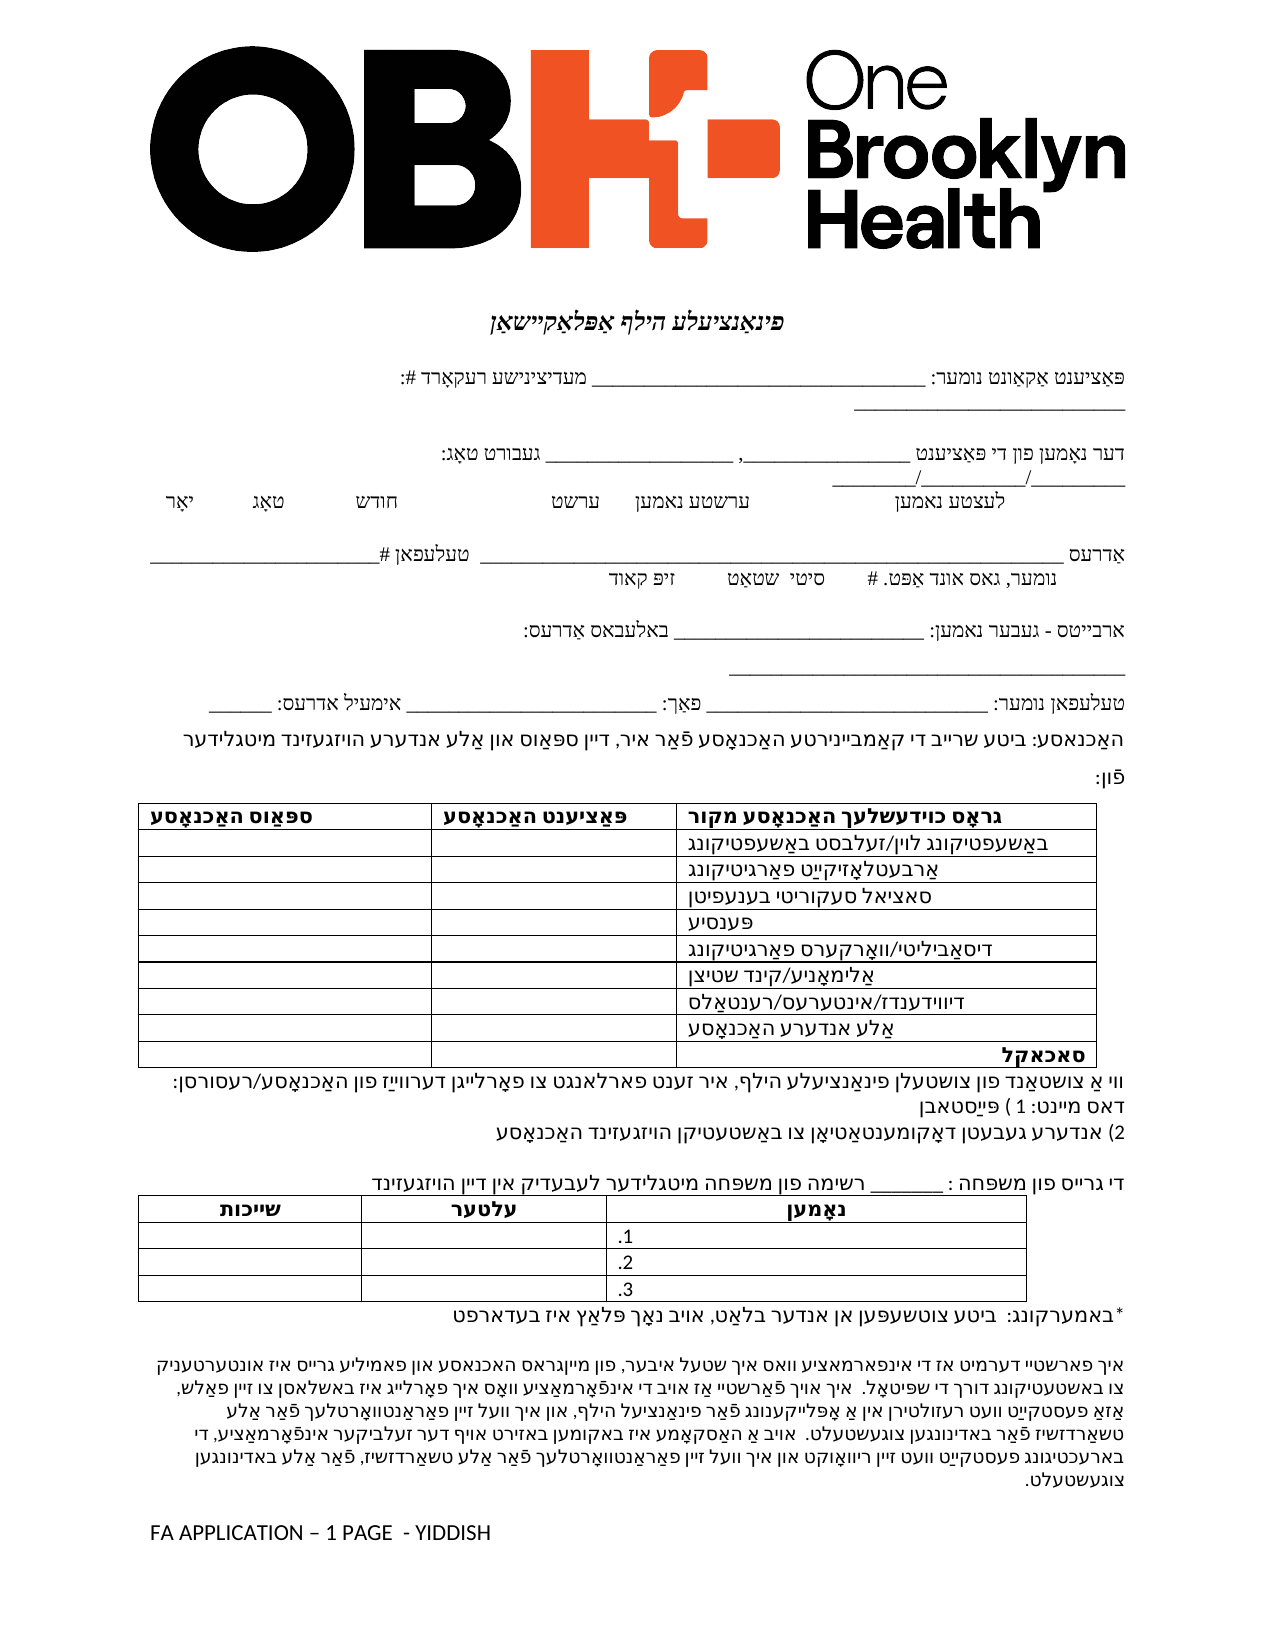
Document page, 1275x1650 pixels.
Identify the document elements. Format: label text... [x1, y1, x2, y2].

table_cell 2. [607, 1249, 1026, 1275]
table_cell [432, 857, 676, 882]
text פינאַנציעלע הילף אַפּלאַקיישאַן [150, 307, 1125, 336]
table_cell [432, 883, 676, 908]
table_cell [432, 830, 676, 856]
table_cell [432, 1042, 676, 1067]
table_cell [139, 1249, 361, 1275]
text די גרייס פון משפּחה : _______ רשימה פון משפּחה מיטגלידער לעבעדיק אין דיין הויזגעזינד [150, 1170, 1125, 1195]
text פּאַציענט אַקאַונט נומער: ________________________________ מעדיצינישע רעקאָרד #: __________________________ [150, 364, 1125, 413]
table_header פּאַציענט האַכנאָסע [432, 804, 676, 829]
table_cell [432, 963, 676, 988]
table_cell פּענסיע [677, 910, 1096, 935]
table_header שייכות [139, 1196, 361, 1222]
table_cell [432, 936, 676, 961]
table_cell [432, 910, 676, 935]
table_cell 1. [607, 1223, 1026, 1248]
table_cell [139, 857, 431, 882]
table_cell דיווידענדז/אינטערעס/רענטאַלס [677, 989, 1096, 1014]
text ארבייטס - געבער נאמען: ________________________ באלעבאס אַדרעס: ______________________________________ [150, 618, 1125, 678]
text *באמערקונג: ביטע צוטשעפּען אן אנדער בלאַט, אויב נאָך פּלאַץ איז בעדארפט [150, 1302, 1125, 1328]
text נומער, גאס אונד אַפּט. # סיטי שטאַט זיפּ קאוד [150, 566, 1125, 590]
text דער נאָמען פון די פּאַציענט ________________, __________________ געבורט טאָג: _________/__________/________ [150, 441, 1125, 489]
table_cell אַלימאָניע/קינד שטיצן [677, 963, 1096, 988]
table_cell [432, 989, 676, 1014]
table_cell [139, 1042, 431, 1067]
text טעלעפאן נומער: ___________________________ פאַך: ________________________ אימעיל אדרעס: ______ [150, 690, 1125, 714]
text ווי אַ צושטאַנד פון צושטעלן פינאַנציעלע הילף, איר זענט פארלאנגט צו פאָרלייגן דערווייַז פון האַכנאָסע/רעסורסן: דאס מיינט: 1 ) פּייַסטאבן [150, 1068, 1125, 1119]
table_cell [139, 963, 431, 988]
table_header עלטער [362, 1196, 606, 1222]
picture [150, 46, 1125, 252]
text אַדרעס ________________________________________________________ טעלעפאן #______________________ [150, 542, 1125, 566]
table_cell [139, 830, 431, 856]
text איך פארשטיי דערמיט אז די אינפארמאציע וואס איך שטעל איבער, פון מייןגראס האכנאסע און פאמיליע גרייס איז אונטערטעניק צו באשטעטיקונג דורך די שפּיטאָל. איך אויך פֿאַרשטיי אַז אויב די אינפֿאָרמאַציע וואָס איך פאָרלייג איז באשלאסן צו זיין פאַלש, אַזאַ פעסטקייַט וועט רעזולטירן אין אַ אָפּלייקענונג פֿאַר פינאַנציעל הילף, און איך וועל זיין פאַראַנטוואָרטלעך פֿאַר אַלע טשאַרדזשיז פֿאַר באדינונגען צוגעשטעלט. אויב אַ האַסקאָמע איז באקומען באזירט אויף דער זעלביקער אינפֿאָרמאַציע, די בארעכטיגונג פעסטקייַט וועט זיין ריוואָוקט און איך וועל זיין פאַראַנטוואָרטלעך פֿאַר אַלע טשאַרדזשיז, פֿאַר אַלע באדינונגען צוגעשטעלט. [150, 1353, 1125, 1491]
table_cell [139, 1276, 361, 1301]
text לעצטע נאמען ערשטע נאמען ערשט חודש טאָג יאָר [150, 489, 1125, 513]
table_header גראָס כוידעשלעך האַכנאָסע מקור [677, 804, 1096, 829]
table_header ספּאַוס האַכנאָסע [139, 804, 431, 829]
table_cell באַשעפטיקונג לוין/זעלבסט באַשעפטיקונג [677, 830, 1096, 856]
table_cell 3. [607, 1276, 1026, 1301]
table_cell [139, 910, 431, 935]
text 2) אנדערע געבעטן דאָקומענטאַטיאָן צו באַשטעטיקן הויזגעזינד האַכנאָסע [150, 1119, 1125, 1144]
table_cell אַלע אנדערע האַכנאָסע [677, 1015, 1096, 1041]
table_cell [362, 1249, 606, 1275]
table_cell אַרבעטלאָזיקייַט פאַרגיטיקונג [677, 857, 1096, 882]
table_cell [362, 1276, 606, 1301]
table_cell [139, 989, 431, 1014]
table_cell סאציאל סעקוריטי בענעפיטן [677, 883, 1096, 908]
table_cell [432, 1015, 676, 1041]
table_header נאָמען [607, 1196, 1026, 1222]
table_cell [139, 1223, 361, 1248]
table_cell סאכאקל [677, 1042, 1096, 1067]
text האַכנאסע: ביטע שרייב די קאַמביינירטע האַכנאָסע פֿאַר איר, דיין ספּאַוס און אַלע אנדערע הויזגעזינד מיטגלידער פֿון: [150, 726, 1125, 790]
table_cell [139, 883, 431, 908]
table_cell [139, 936, 431, 961]
table_cell [362, 1223, 606, 1248]
table_cell [139, 1015, 431, 1041]
table_cell דיסאַביליטי/וואָרקערס פאַרגיטיקונג [677, 936, 1096, 961]
